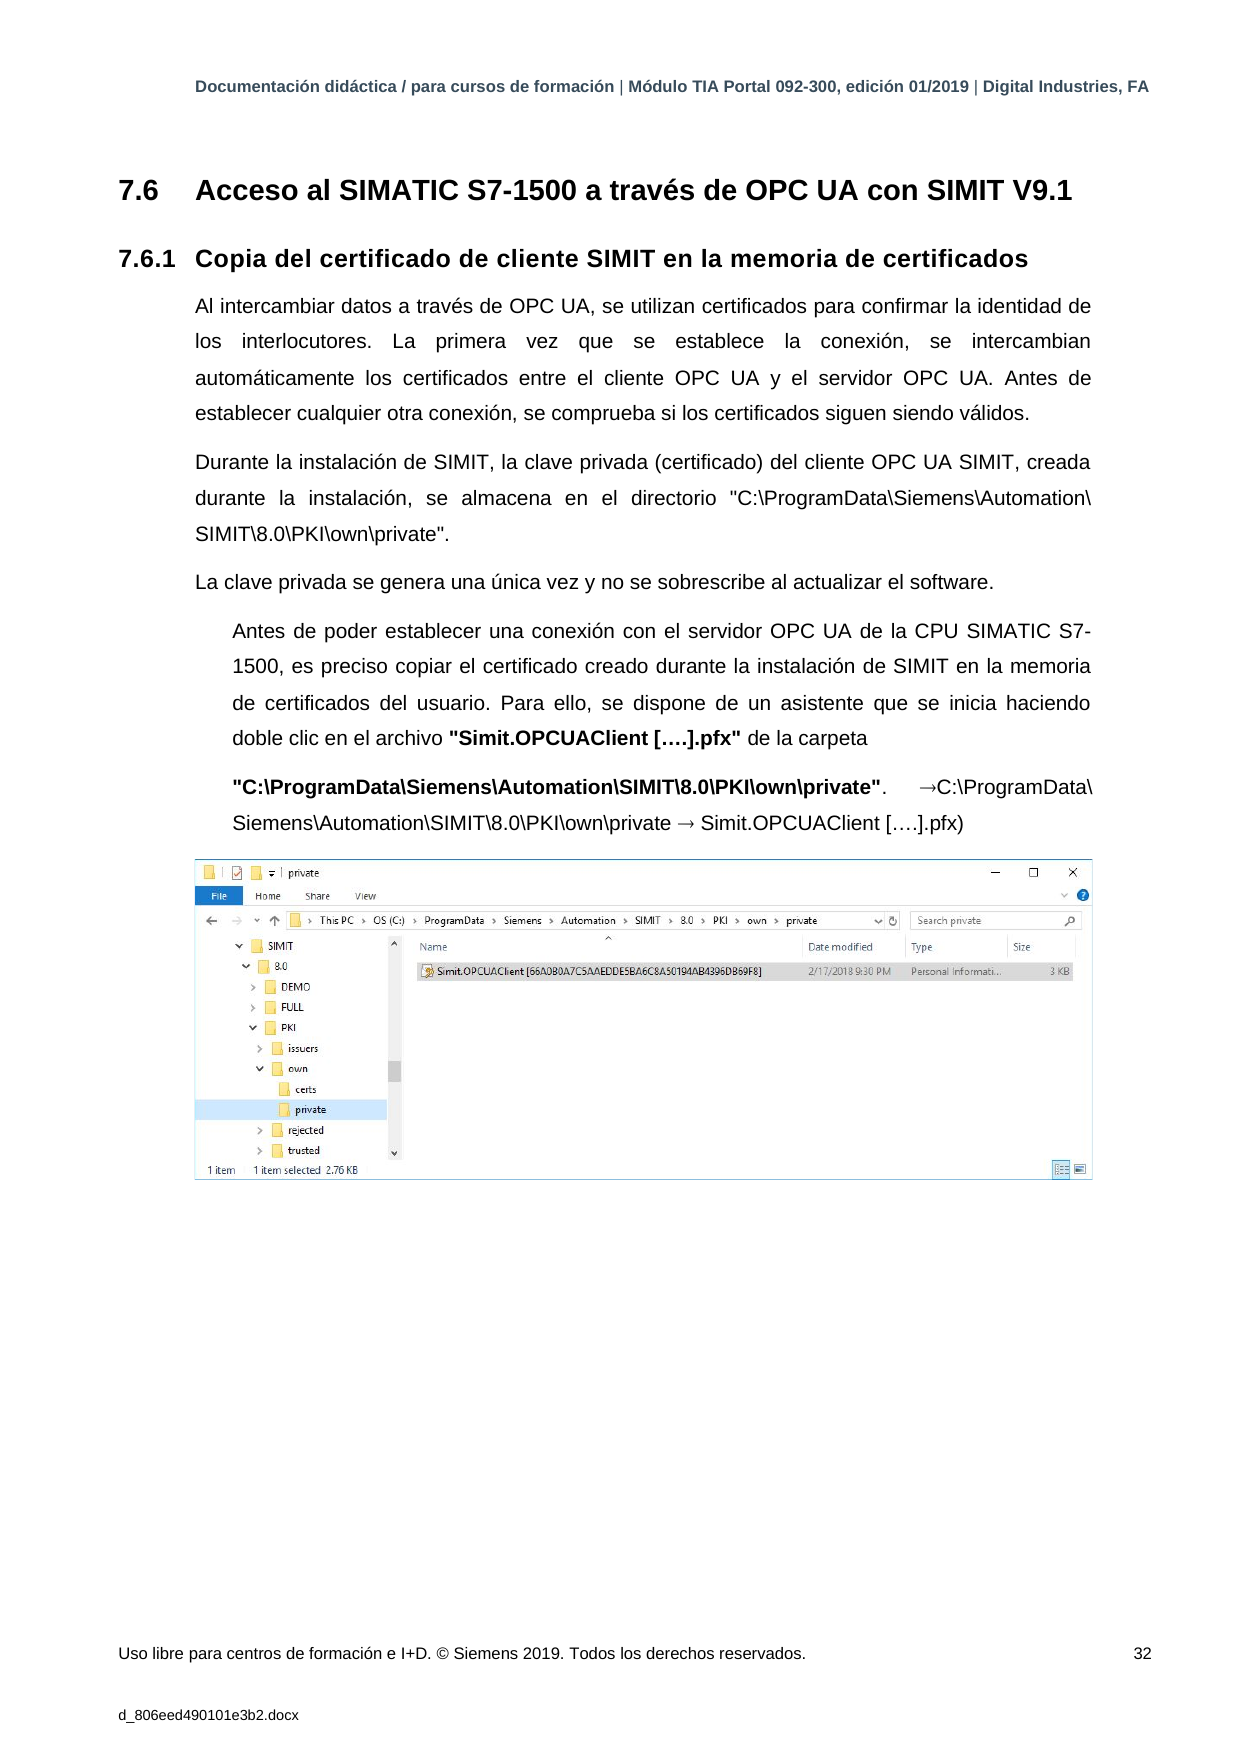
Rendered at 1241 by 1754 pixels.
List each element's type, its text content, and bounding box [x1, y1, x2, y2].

picture [194, 859, 1093, 1180]
text Al intercambiar datos a través de OPC UA, se utilizan certificados para confirmar la identidad de los interlocutores. La primera vez que se establece la conexión, se intercambian automáticamente los certificados entre el cliente OPC UA y el servidor OPC UA. Antes de establecer cualquier otra conexión, se comprueba si los certificados siguen siendo válidos. [195, 293, 1092, 425]
text Durante la instalación de SIMIT, la clave privada (certificado) del cliente OPC UA SIMIT, creada durante la instalación, se almacena en el directorio "C:\ProgramData\Siemens\Automation\ SIMIT\8.0\PKI\own\private". [195, 450, 1092, 546]
list Antes de poder establecer una conexión con el servidor OPC UA de la CPU SIMATIC S7-1500, es preciso copiar el certificado creado durante la instalación de SIMIT en la memoria de certificados del usuario. Para ello, se dispone de un asistente que se inicia haciendo doble clic en el archivo "Simit.OPCUAClient [….].pfx" de la carpeta [232, 618, 1092, 750]
text La clave privada se genera una única vez y no se sobrescribe al actualizar el software. [195, 570, 1092, 594]
subtitle Acceso al SIMATIC S7-1500 a través de OPC UA con SIMIT V9.1 [118, 173, 1092, 206]
list "C:\ProgramData\Siemens\Automation\SIMIT\8.0\PKI\own\private". C:\ProgramData\Siemens\Automation\SIMIT\8.0\PKI\own\private Simit.OPCUAClient [….].pfx) [232, 775, 1092, 835]
subtitle Copia del certificado de cliente SIMIT en la memoria de certificados [118, 244, 1092, 273]
